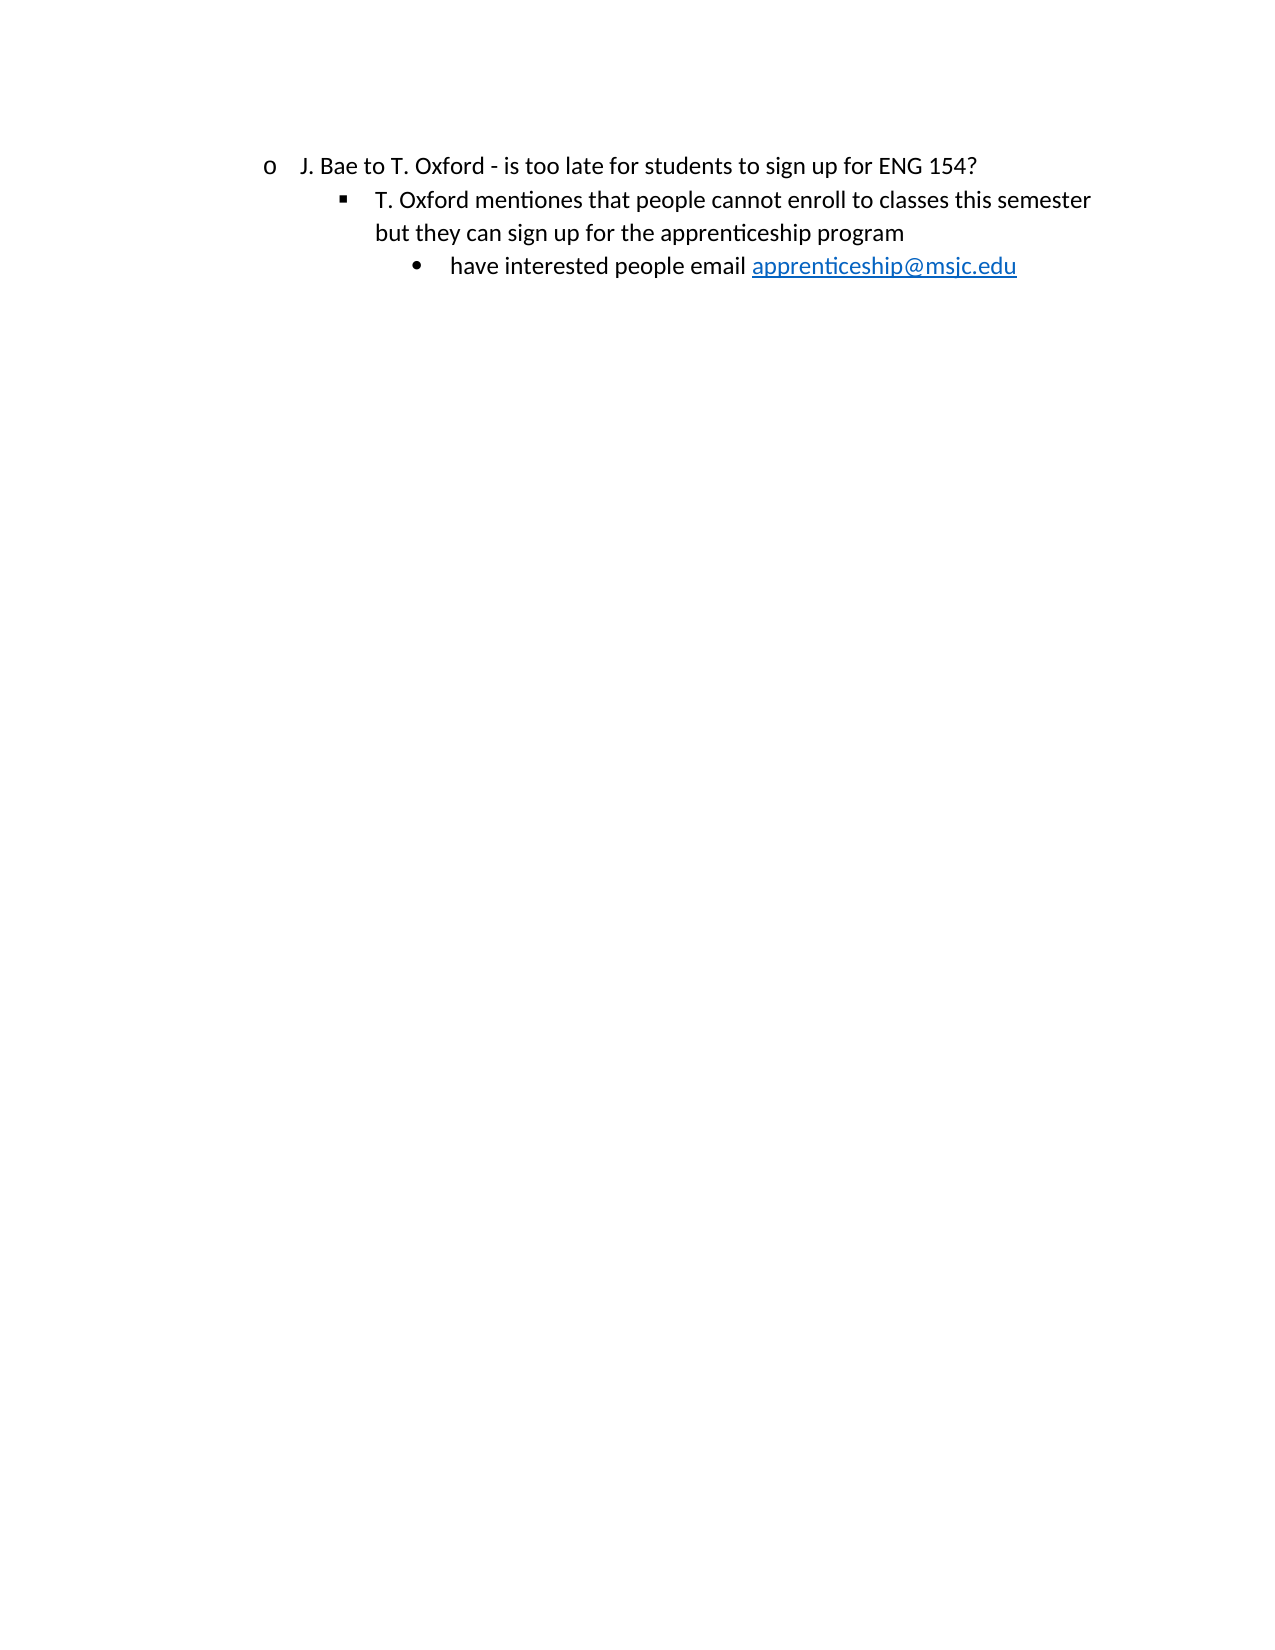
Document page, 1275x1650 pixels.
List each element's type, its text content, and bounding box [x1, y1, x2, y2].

list J. Bae to T. Oxford - is too late for students to sign up for ENG 154? [262, 150, 1125, 182]
list have interested people email apprenticeship@msjc.edu [412, 250, 1125, 281]
list T. Oxford mentiones that people cannot enroll to classes this semester but they can sign up for the apprenticeship program [337, 184, 1125, 248]
